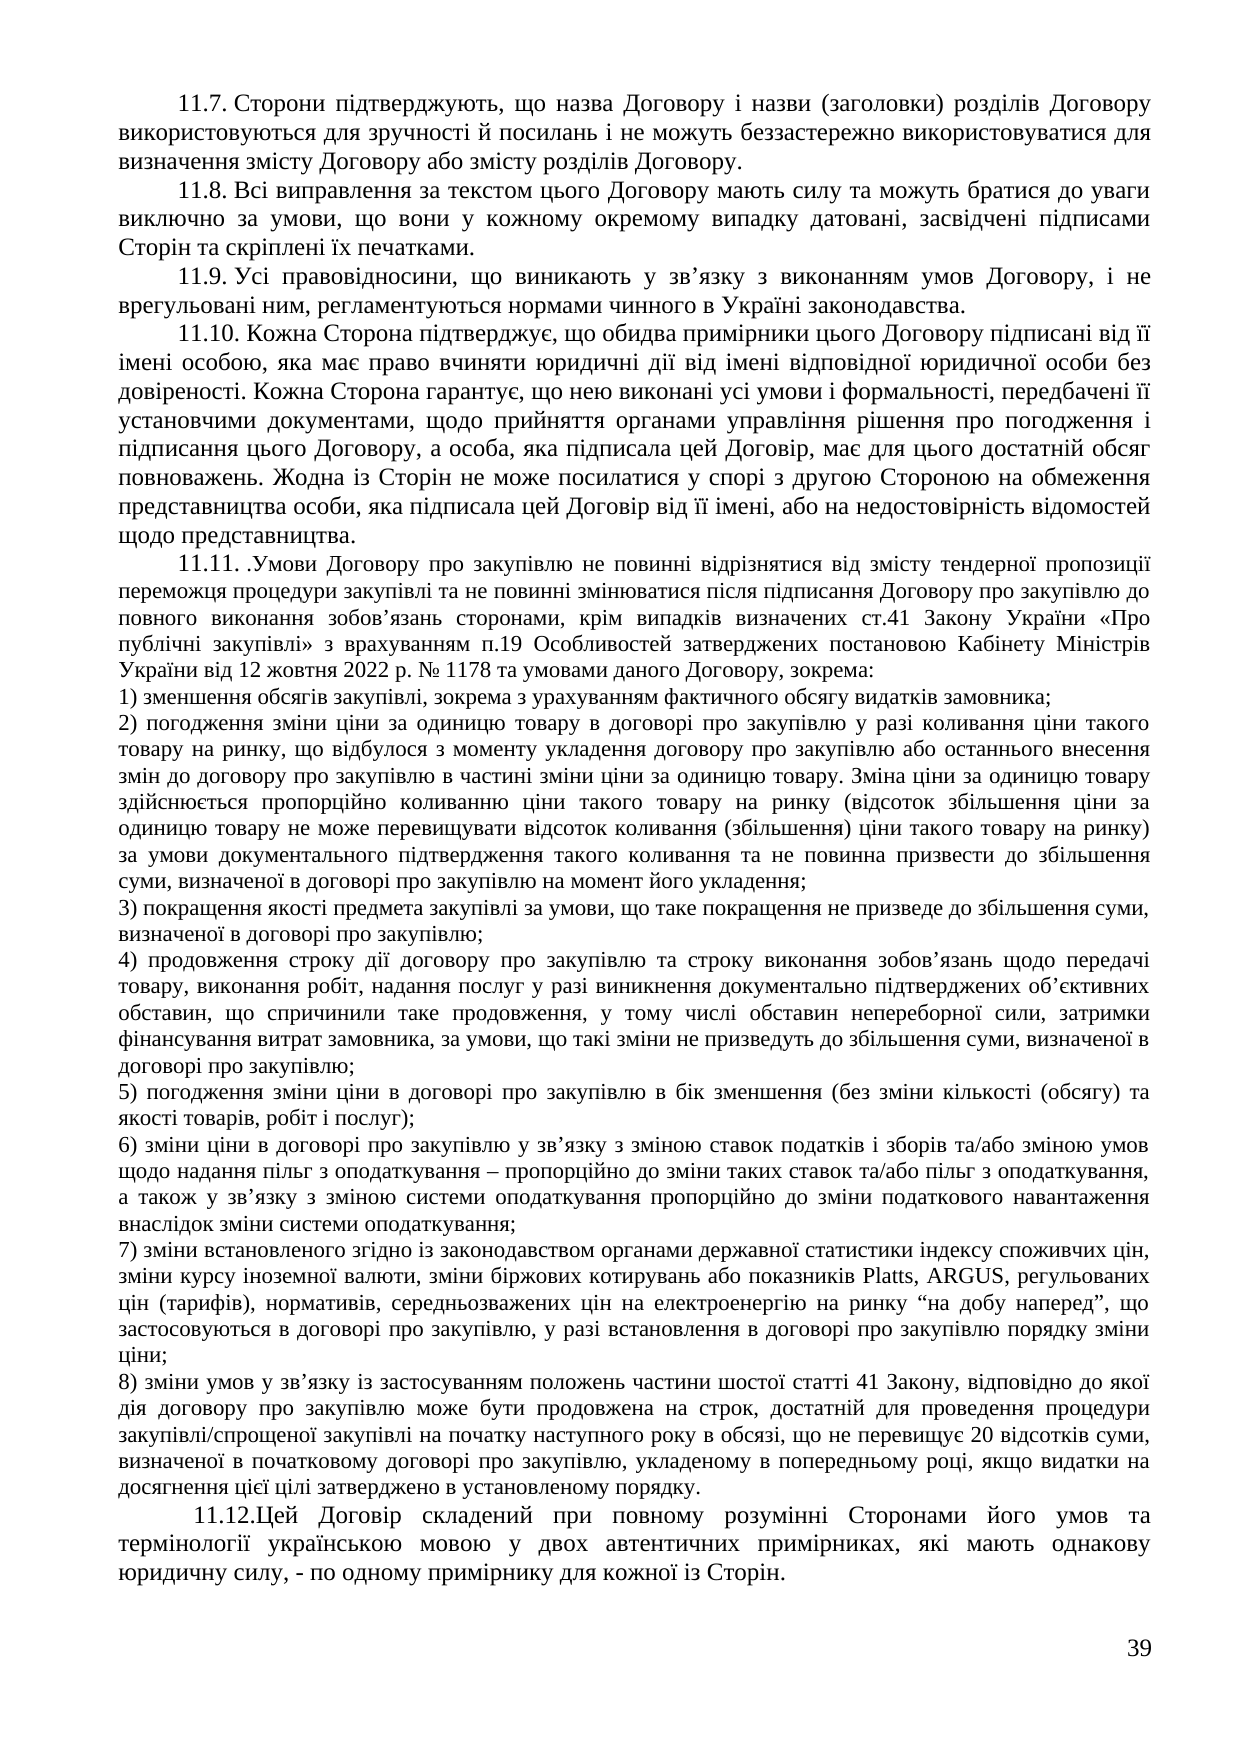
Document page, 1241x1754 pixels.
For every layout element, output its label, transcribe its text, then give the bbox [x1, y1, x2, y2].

text 1) зменшення обсягів закупівлі, зокрема з урахуванням фактичного обсягу видатків замовника; [118, 683, 1152, 709]
list Всі виправлення за текстом цього Договору мають силу та можуть братися до уваги виключно за умови, що вони у кожному окремому випадку датовані, засвідчені підписами Сторін та скріплені їх печатками. [118, 175, 1152, 261]
list Сторони підтверджують, що назва Договору і назви (заголовки) розділів Договору використовуються для зручності й посилань і не можуть беззастережно використовуватися для визначення змісту Договору або змісту розділів Договору. [118, 88, 1152, 175]
text 7) зміни встановленого згідно із законодавством органами державної статистики індексу споживчих цін, зміни курсу іноземної валюти, зміни біржових котирувань або показників Platts, ARGUS, регульованих цін (тарифів), нормативів, середньозважених цін на електроенергію на ринку “на добу наперед”, що застосовуються в договорі про закупівлю, у разі встановлення в договорі про закупівлю порядку зміни ціни; [118, 1236, 1152, 1368]
text 4) продовження строку дії договору про закупівлю та строку виконання зобов’язань щодо передачі товару, виконання робіт, надання послуг у разі виникнення документально підтверджених об’єктивних обставин, що спричинили таке продовження, у тому числі обставин непереборної сили, затримки фінансування витрат замовника, за умови, що такі зміни не призведуть до збільшення суми, визначеної в договорі про закупівлю; [118, 946, 1152, 1078]
text 3) покращення якості предмета закупівлі за умови, що таке покращення не призведе до збільшення суми, визначеної в договорі про закупівлю; [118, 893, 1152, 946]
list .Умови Договору про закупівлю не повинні відрізнятися від змісту тендерної пропозиції переможця процедури закупівлі та не повинні змінюватися після підписання Договору про закупівлю до повного виконання зобов’язань сторонами, крім випадків визначених ст.41 Закону України «Про публічні закупівлі» з врахуванням п.19 Особливостей затверджених постановою Кабінету Міністрів України від 12 жовтня 2022 р. № 1178 та умовами даного Договору, зокрема: [118, 548, 1152, 683]
text 6) зміни ціни в договорі про закупівлю у зв’язку з зміною ставок податків і зборів та/або зміною умов щодо надання пільг з оподаткування – пропорційно до зміни таких ставок та/або пільг з оподаткування, а також у зв’язку з зміною системи оподаткування пропорційно до зміни податкового навантаження внаслідок зміни системи оподаткування; [118, 1131, 1152, 1236]
text 11.12.Цей Договір складений при повному розумінні Сторонами його умов та термінології українською мовою у двох автентичних примірниках, які мають однакову юридичну силу, - по одному примірнику для кожної із Сторін. [118, 1500, 1152, 1586]
text 5) погодження зміни ціни в договорі про закупівлю в бік зменшення (без зміни кількості (обсягу) та якості товарів, робіт і послуг); [118, 1078, 1152, 1131]
list Кожна Сторона підтверджує, що обидва примірники цього Договору підписані від її імені особою, яка має право вчиняти юридичні дії від імені відповідної юридичної особи без довіреності. Кожна Сторона гарантує, що нею виконані усі умови і формальності, передбачені її установчими документами, щодо прийняття органами управління рішення про погодження і підписання цього Договору, а особа, яка підписала цей Договір, має для цього достатній обсяг повноважень. Жодна із Сторін не може посилатися у спорі з другою Стороною на обмеження представництва особи, яка підписала цей Договір від її імені, або на недостовірність відомостей щодо представництва. [118, 318, 1152, 548]
list Усі правовідносини, що виникають у зв’язку з виконанням умов Договору, і не врегульовані ним, регламентуються нормами чинного в Україні законодавства. [118, 261, 1152, 318]
text 2) погодження зміни ціни за одиницю товару в договорі про закупівлю у разі коливання ціни такого товару на ринку, що відбулося з моменту укладення договору про закупівлю або останнього внесення змін до договору про закупівлю в частині зміни ціни за одиницю товару. Зміна ціни за одиницю товару здійснюється пропорційно коливанню ціни такого товару на ринку (відсоток збільшення ціни за одиницю товару не може перевищувати відсоток коливання (збільшення) ціни такого товару на ринку) за умови документального підтвердження такого коливання та не повинна призвести до збільшення суми, визначеної в договорі про закупівлю на момент його укладення; [118, 709, 1152, 893]
text 8) зміни умов у зв’язку із застосуванням положень частини шостої статті 41 Закону, відповідно до якої дія договору про закупівлю може бути продовжена на строк, достатній для проведення процедури закупівлі/спрощеної закупівлі на початку наступного року в обсязі, що не перевищує 20 відсотків суми, визначеної в початковому договорі про закупівлю, укладеному в попередньому році, якщо видатки на досягнення цієї цілі затверджено в установленому порядку. [118, 1368, 1152, 1500]
